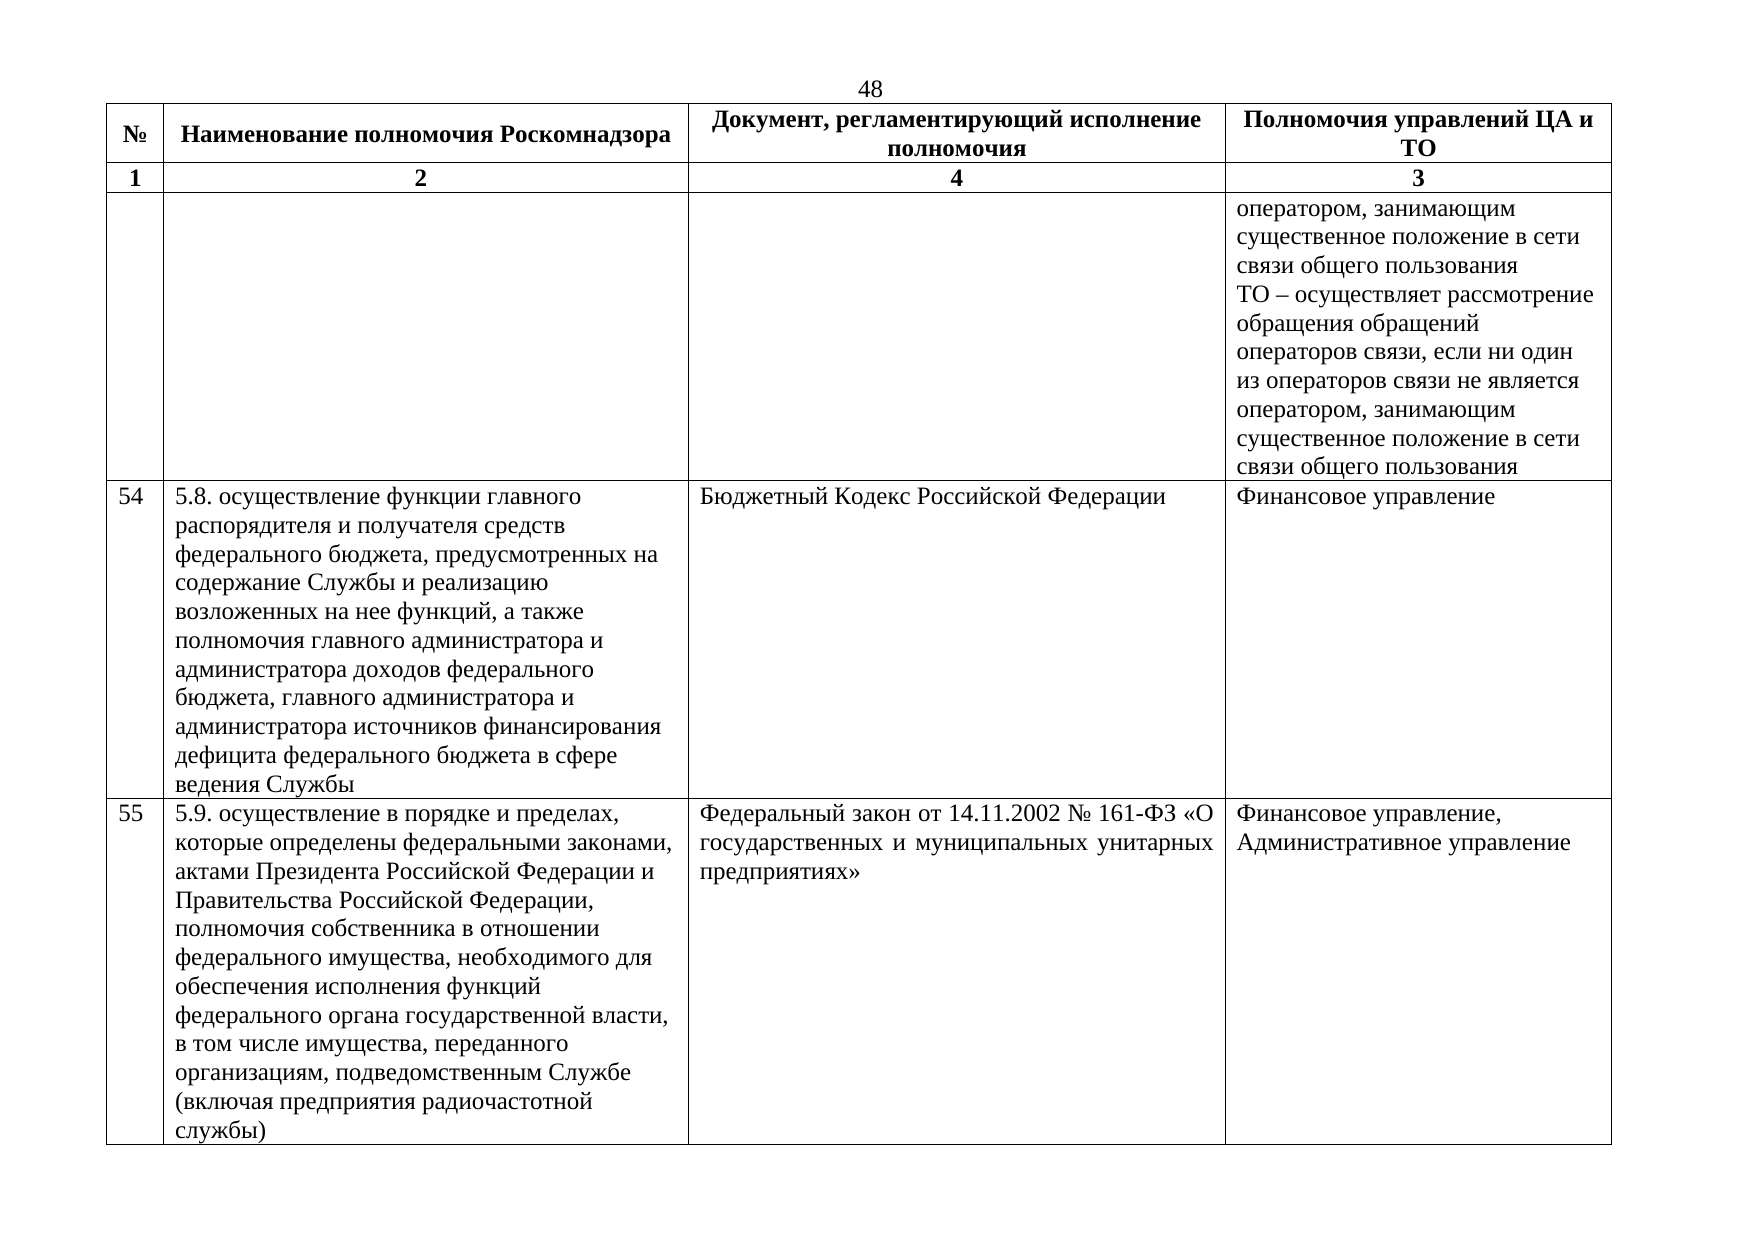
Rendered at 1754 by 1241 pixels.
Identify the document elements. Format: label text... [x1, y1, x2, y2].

table_cell 3 [1226, 163, 1611, 192]
table_header № [107, 104, 163, 162]
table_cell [689, 193, 1225, 480]
table_cell Финансовое управление [1226, 481, 1611, 797]
table_cell 1 [107, 163, 163, 192]
table_header Документ, регламентирующий исполнение полномочия [689, 104, 1225, 162]
table_cell 55 [107, 799, 163, 1143]
table_cell 54 [107, 481, 163, 797]
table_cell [164, 193, 688, 480]
table_cell 5.9. осуществление в порядке и пределах, которые определены федеральными законами, актами Президента Российской Федерации и Правительства Российской Федерации, полномочия собственника в отношении федерального имущества, необходимого для обеспечения исполнения функций федерального органа государственной власти, в том числе имущества, переданного организациям, подведомственным Службе (включая предприятия радиочастотной службы) [164, 799, 688, 1143]
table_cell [1226, 193, 1611, 480]
table_header Полномочия управлений ЦА и ТО [1226, 104, 1611, 162]
table_cell Финансовое управление, Административное управление [1226, 799, 1611, 1143]
table_cell Бюджетный Кодекс Российской Федерации [689, 481, 1225, 797]
table_cell 53 [107, 193, 163, 480]
table_cell 4 [689, 163, 1225, 192]
table_cell 5.8. осуществление функции главного распорядителя и получателя средств федерального бюджета, предусмотренных на содержание Службы и реализацию возложенных на нее функций, а также полномочия главного администратора и администратора доходов федерального бюджета, главного администратора и администратора источников финансирования дефицита федерального бюджета в сфере ведения Службы [164, 481, 688, 797]
table_header Наименование полномочия Роскомнадзора [164, 104, 688, 162]
table_cell 2 [164, 163, 688, 192]
table_cell Федеральный закон от 14.11.2002 № 161-ФЗ «О государственных и муниципальных унитарных предприятиях» [689, 799, 1225, 1143]
